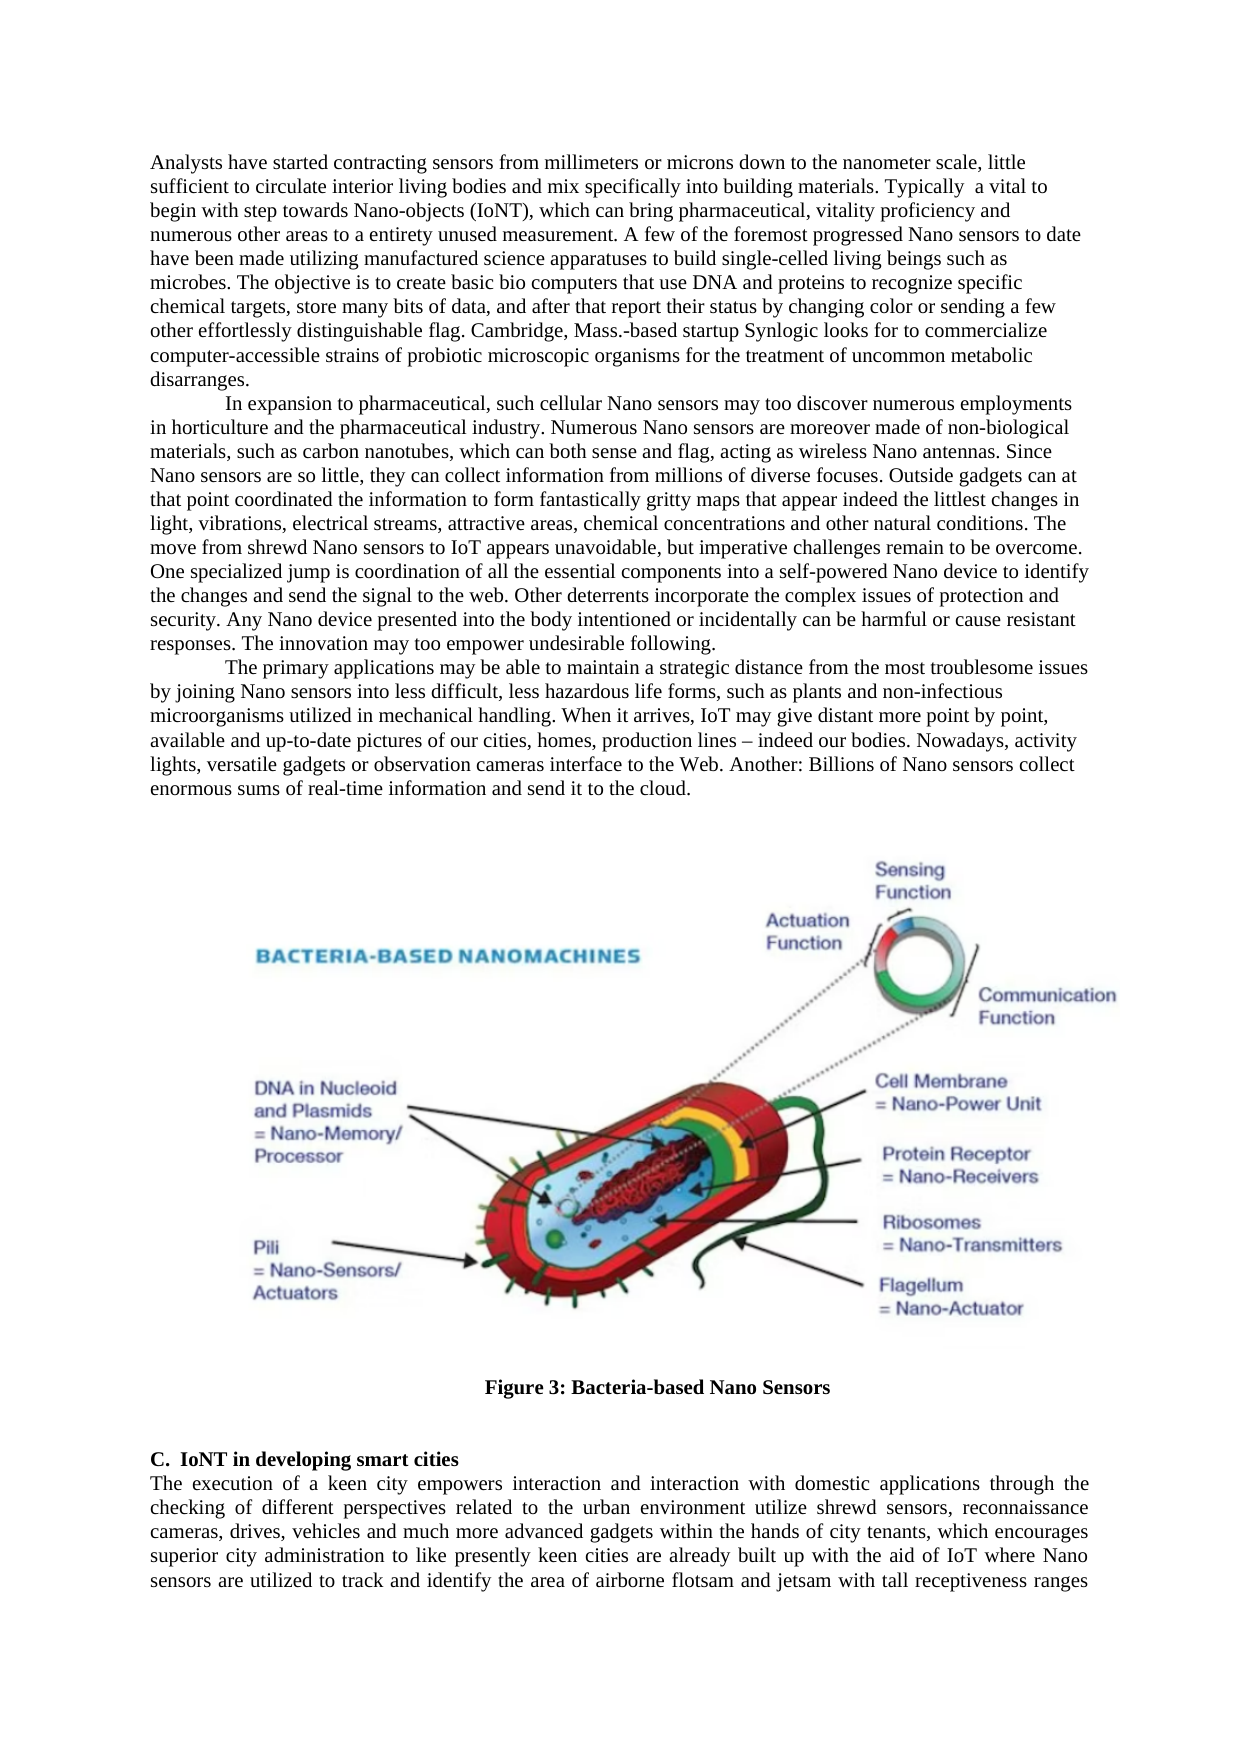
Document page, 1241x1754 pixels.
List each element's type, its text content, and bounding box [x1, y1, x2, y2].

list Analysts have started contracting sensors from millimeters or microns down to the nanometer scale, little sufficient to circulate interior living bodies and mix specifically into building materials. Typically a vital to begin with step towards Nano-objects (IoNT), which can bring pharmaceutical, vitality proficiency and numerous other areas to a entirety unused measurement. A few of the foremost progressed Nano sensors to date have been made utilizing manufactured science apparatuses to build single-celled living beings such as microbes. The objective is to create basic bio computers that use DNA and proteins to recognize specific chemical targets, store many bits of data, and after that report their status by changing color or sending a few other effortlessly distinguishable flag. Cambridge, Mass.-based startup Synlogic looks for to commercialize computer-accessible strains of probiotic microscopic organisms for the treatment of uncommon metabolic disarranges. [150, 150, 1090, 391]
text Figure 3: Bacteria-based Nano Sensors [150, 1375, 1090, 1399]
list IoNT in developing smart cities [150, 1447, 1090, 1471]
list The primary applications may be able to maintain a strategic distance from the most troublesome issues by joining Nano sensors into less difficult, less hazardous life forms, such as plants and non-infectious microorganisms utilized in mechanical handling. When it arrives, IoT may give distant more point by point, available and up-to-date pictures of our cities, homes, production lines – indeed our bodies. Nowadays, activity lights, versatile gadgets or observation cameras interface to the Web. Another: Billions of Nano sensors collect enormous sums of real-time information and send it to the cloud. [150, 655, 1090, 800]
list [150, 1471, 1090, 1592]
picture [225, 823, 1121, 1351]
list In expansion to pharmaceutical, such cellular Nano sensors may too discover numerous employments in horticulture and the pharmaceutical industry. Numerous Nano sensors are moreover made of non-biological materials, such as carbon nanotubes, which can both sense and flag, acting as wireless Nano antennas. Since Nano sensors are so little, they can collect information from millions of diverse focuses. Outside gadgets can at that point coordinated the information to form fantastically gritty maps that appear indeed the littlest changes in light, vibrations, electrical streams, attractive areas, chemical concentrations and other natural conditions. The move from shrewd Nano sensors to IoT appears unavoidable, but imperative challenges remain to be overcome. One specialized jump is coordination of all the essential components into a self-powered Nano device to identify the changes and send the signal to the web. Other deterrents incorporate the complex issues of protection and security. Any Nano device presented into the body intentioned or incidentally can be harmful or cause resistant responses. The innovation may too empower undesirable following. [150, 391, 1090, 655]
